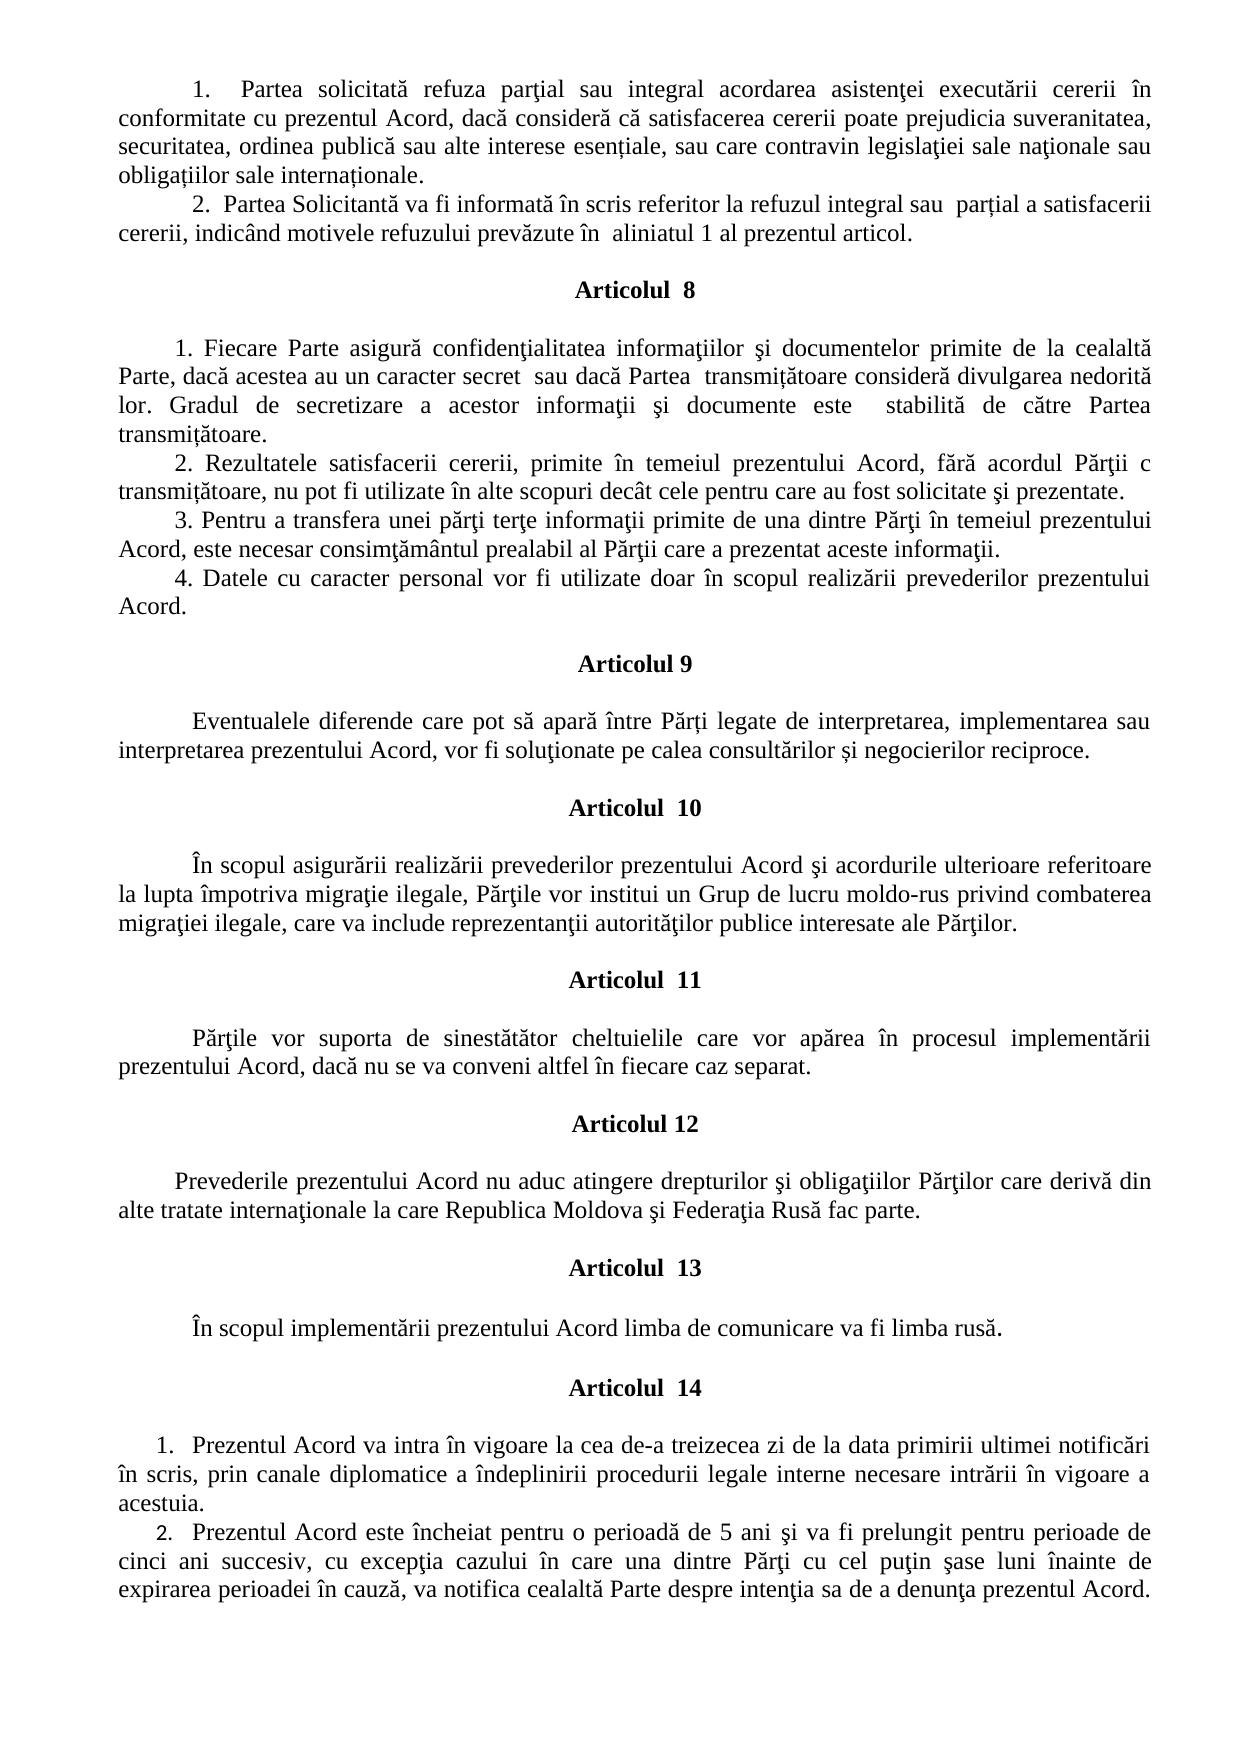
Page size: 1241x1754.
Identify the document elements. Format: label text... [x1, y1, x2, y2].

text În scopul asigurării realizării prevederilor prezentului Acord şi acordurile ulterioare referitoare la lupta împotriva migraţie ilegale, Părţile vor institui un Grup de lucru moldo-rus privind combaterea migraţiei ilegale, care va include reprezentanţii autorităţilor publice interesate ale Părţilor. [118, 850, 1152, 936]
text Articolul 13 [118, 1253, 1152, 1281]
text În scopul implementării prezentului Acord limba de comunicare va fi limba rusă. [118, 1310, 1152, 1344]
text Articolul 11 [118, 965, 1152, 994]
list Prezentul Acord va intra în vigoare la cea de-a treizecea zi de la data primirii ultimei notificări în scris, prin canale diplomatice a îndeplinirii procedurii legale interne necesare intrării în vigoare a acestuia. [118, 1430, 1152, 1517]
text Prevederile prezentului Acord nu aduc atingere drepturilor şi obligaţiilor Părţilor care derivă din alte tratate internaţionale la care Republica Moldova şi Federaţia Rusă fac parte. [118, 1166, 1152, 1224]
text Părţile vor suporta de sinestătător cheltuielile care vor apărea în procesul implementării prezentului Acord, dacă nu se va conveni altfel în fiecare caz separat. [118, 1023, 1152, 1080]
text 2. Partea Solicitantă va fi informată în scris referitor la refuzul integral sau parțial a satisfacerii cererii, indicând motivele refuzului prevăzute în aliniatul 1 al prezentul articol. [118, 189, 1152, 246]
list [118, 1517, 1152, 1603]
text Eventualele diferende care pot să apară între Părți legate de interpretarea, implementarea sau interpretarea prezentului Acord, vor fi soluţionate pe calea consultărilor și negocierilor reciproce. [118, 706, 1152, 764]
text Articolul 10 [118, 793, 1152, 821]
text Articolul 14 [118, 1373, 1152, 1402]
text 3. Pentru a transfera unei părţi terţe informaţii primite de una dintre Părţi în temeiul prezentului Acord, este necesar consimţământul prealabil al Părţii care a prezentat aceste informaţii. [118, 505, 1152, 563]
text Articolul 12 [118, 1109, 1152, 1138]
text 1. Partea solicitată refuza parţial sau integral acordarea asistenţei executării cererii în conformitate cu prezentul Acord, dacă consideră că satisfacerea cererii poate prejudicia suveranitatea, securitatea, ordinea publică sau alte interese esențiale, sau care contravin legislaţiei sale naţionale sau obligațiilor sale internaționale. [118, 74, 1152, 189]
text 1. Fiecare Parte asigură confidenţialitatea informaţiilor şi documentelor primite de la cealaltă Parte, dacă acestea au un caracter secret sau dacă Partea transmițătoare consideră divulgarea nedorită lor. Gradul de secretizare a acestor informaţii şi documente este stabilită de către Partea transmițătoare. [118, 333, 1152, 448]
text 4. Datele cu caracter personal vor fi utilizate doar în scopul realizării prevederilor prezentului Acord. [118, 563, 1152, 620]
text Articolul 9 [118, 649, 1152, 678]
text 2. Rezultatele satisfacerii cererii, primite în temeiul prezentului Acord, fără acordul Părţii c transmițătoare, nu pot fi utilizate în alte scopuri decât cele pentru care au fost solicitate şi prezentate. [118, 448, 1152, 505]
text Articolul 8 [118, 275, 1152, 304]
